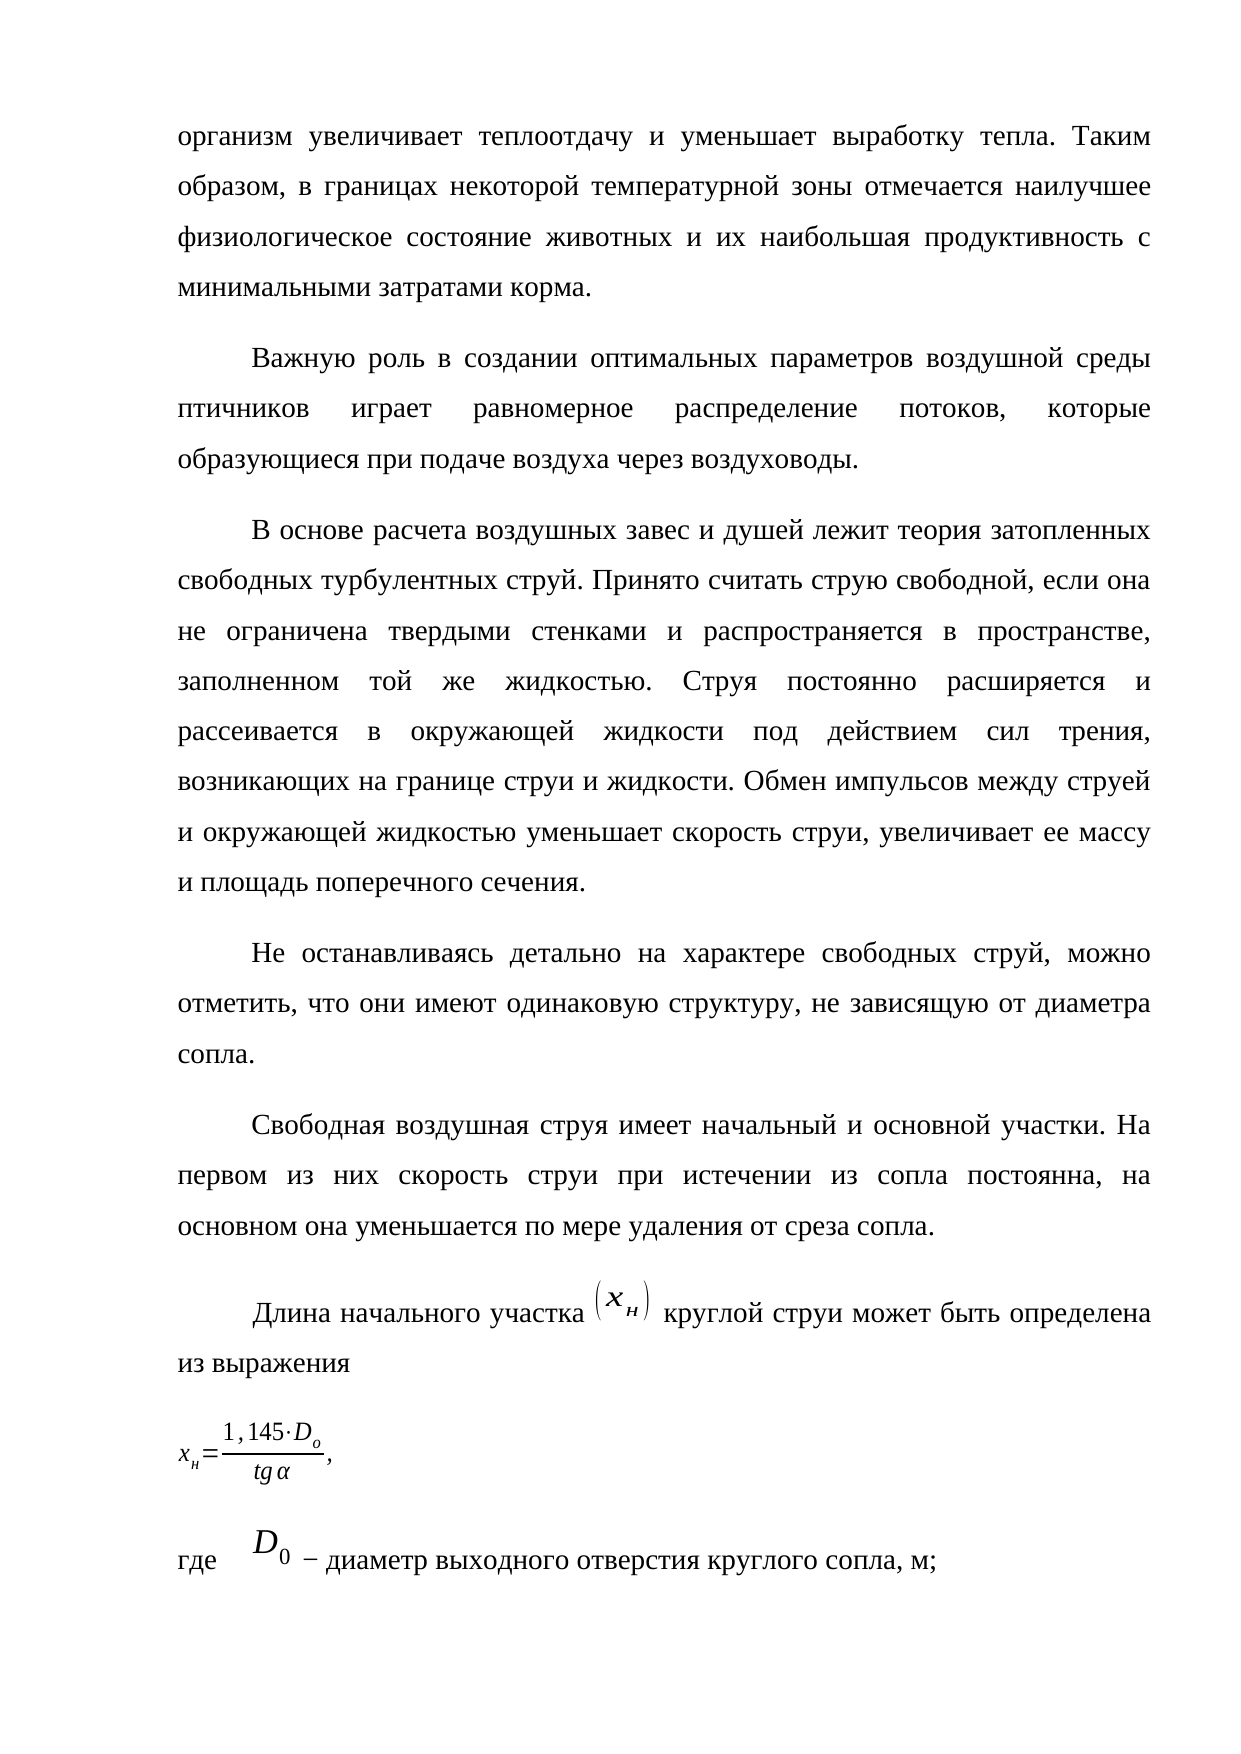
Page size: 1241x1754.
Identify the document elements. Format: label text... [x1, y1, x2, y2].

text где − диаметр выходного отверстия круглого сопла, м; [177, 1523, 1152, 1576]
text В основе расчета воздушных завес и душей лежит теория затопленных свободных турбулентных струй. Принято считать струю свободной, если она не ограничена твердыми стенками и распространяется в пространстве, заполненном той же жидкостью. Струя постоянно расширяется и рассеивается в окружающей жидкости под действием сил трения, возникающих на границе струи и жидкости. Обмен импульсов между струей и окружающей жидкостью уменьшает скорость струи, увеличивает ее массу и площадь поперечного сечения. [177, 512, 1152, 898]
text Длина начального участка круглой струи может быть определена из выражения [177, 1279, 1152, 1379]
text Не останавливаясь детально на характере свободных струй, можно отметить, что они имеют одинаковую структуру, не зависящую от диаметра сопла. [177, 935, 1152, 1069]
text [177, 118, 1152, 303]
text Важную роль в создании оптимальных параметров воздушной среды птичников играет равномерное распределение потоков, которые образующиеся при подаче воздуха через воздуховоды. [177, 340, 1152, 474]
text Свободная воздушная струя имеет начальный и основной участки. На первом из них скорость струи при истечении из сопла постоянна, на основном она уменьшается по мере удаления от среза сопла. [177, 1107, 1152, 1241]
